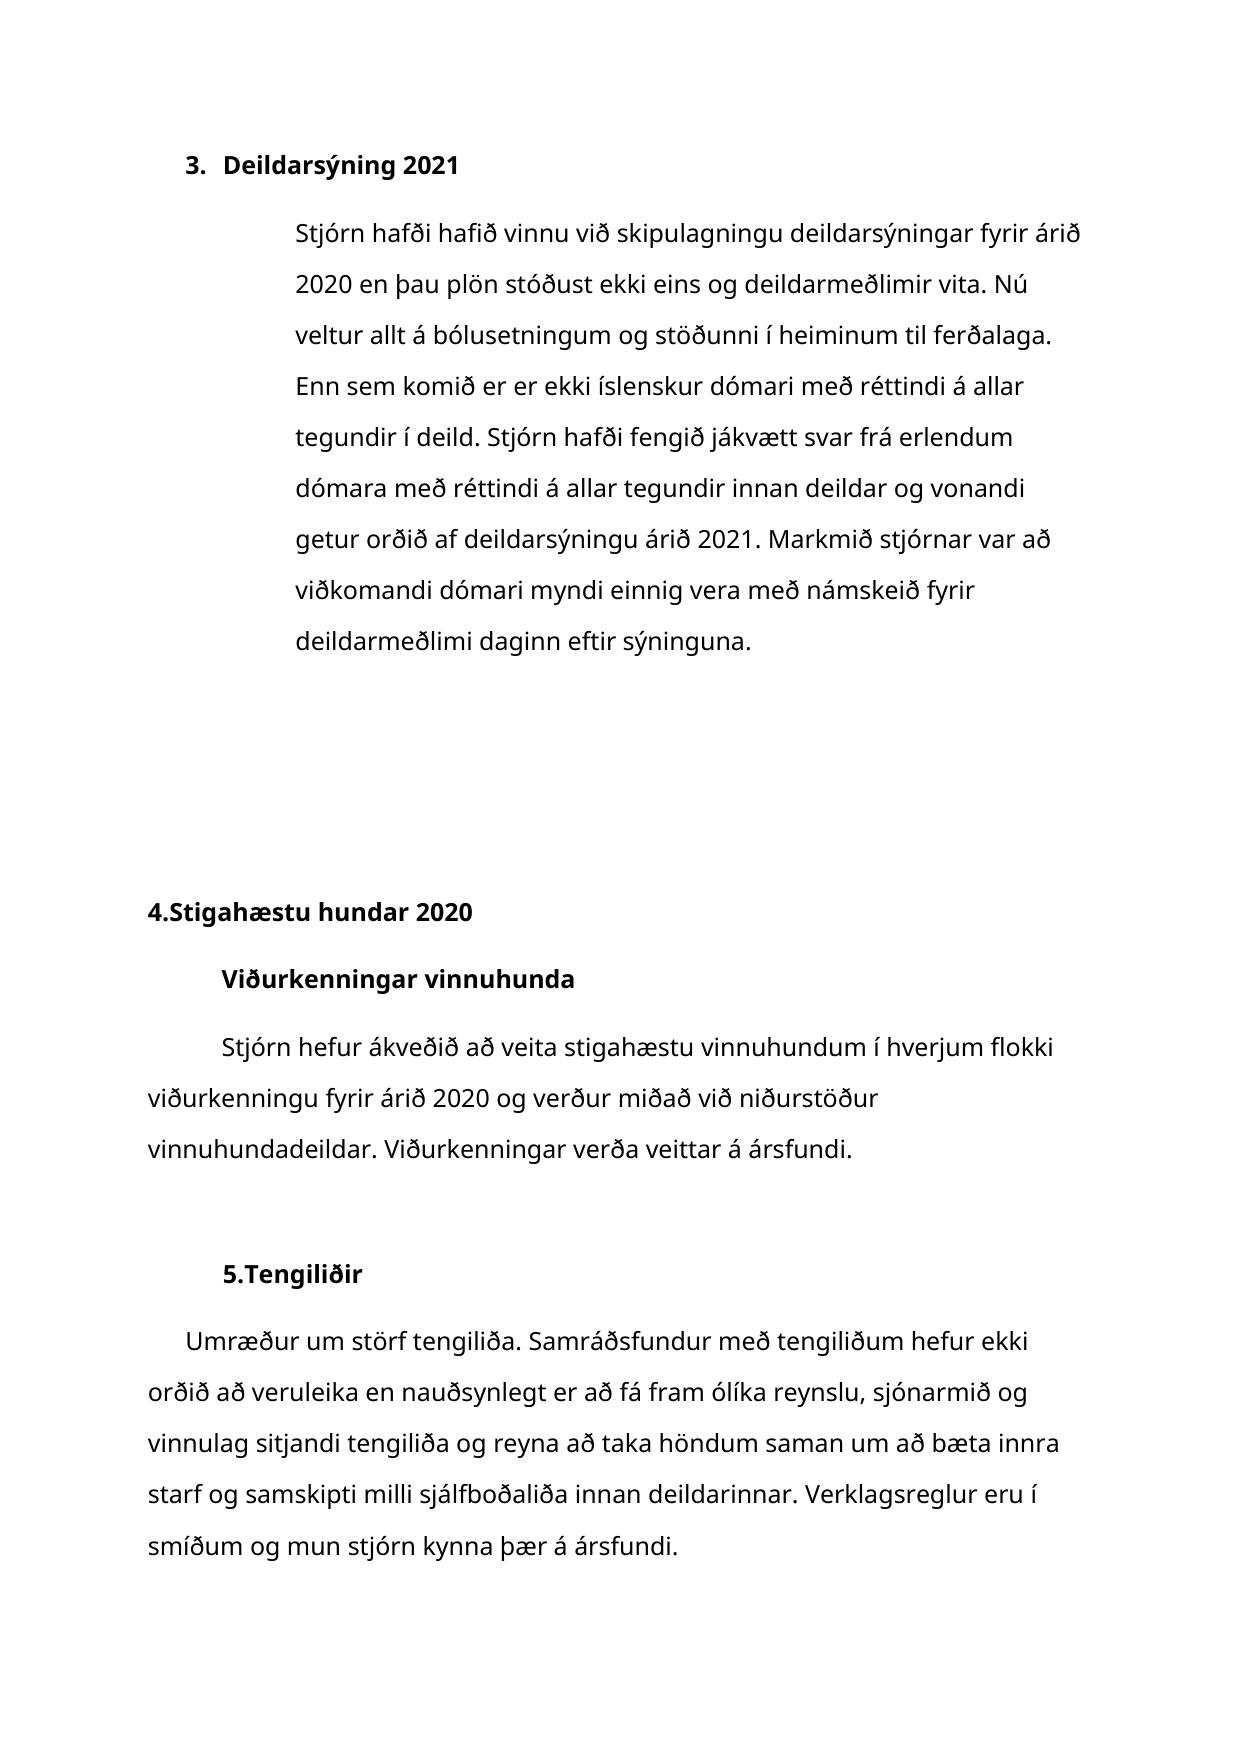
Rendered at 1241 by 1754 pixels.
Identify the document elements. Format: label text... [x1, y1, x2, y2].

text Stjórn hefur ákveðið að veita stigahæstu vinnuhundum í hverjum flokki viðurkenningu fyrir árið 2020 og verður miðað við niðurstöður vinnuhundadeildar. Viðurkenningar verða veittar á ársfundi. [148, 1030, 1093, 1166]
text 4.Stigahæstu hundar 2020 [148, 894, 1093, 928]
text Stjórn hafði hafið vinnu við skipulagningu deildarsýningar fyrir árið 2020 en þau plön stóðust ekki eins og deildarmeðlimir vita. Nú veltur allt á bólusetningum og stöðunni í heiminum til ferðalaga. Enn sem komið er er ekki íslenskur dómari með réttindi á allar tegundir í deild. Stjórn hafði fengið jákvætt svar frá erlendum dómara með réttindi á allar tegundir innan deildar og vonandi getur orðið af deildarsýningu árið 2021. Markmið stjórnar var að viðkomandi dómari myndi einnig vera með námskeið fyrir deildarmeðlimi daginn eftir sýninguna. [295, 215, 1093, 658]
text Umræður um störf tengiliða. Samráðsfundur með tengiliðum hefur ekki orðið að veruleika en nauðsynlegt er að fá fram ólíka reynslu, sjónarmið og vinnulag sitjandi tengiliða og reyna að taka höndum saman um að bæta innra starf og samskipti milli sjálfboðaliða innan deildarinnar. Verklagsreglur eru í smíðum og mun stjórn kynna þær á ársfundi. [148, 1324, 1093, 1562]
text Viðurkenningar vinnuhunda [148, 962, 1093, 996]
list Deildarsýning 2021 [185, 148, 1093, 182]
list 5.Tengiliðir [223, 1256, 1093, 1290]
